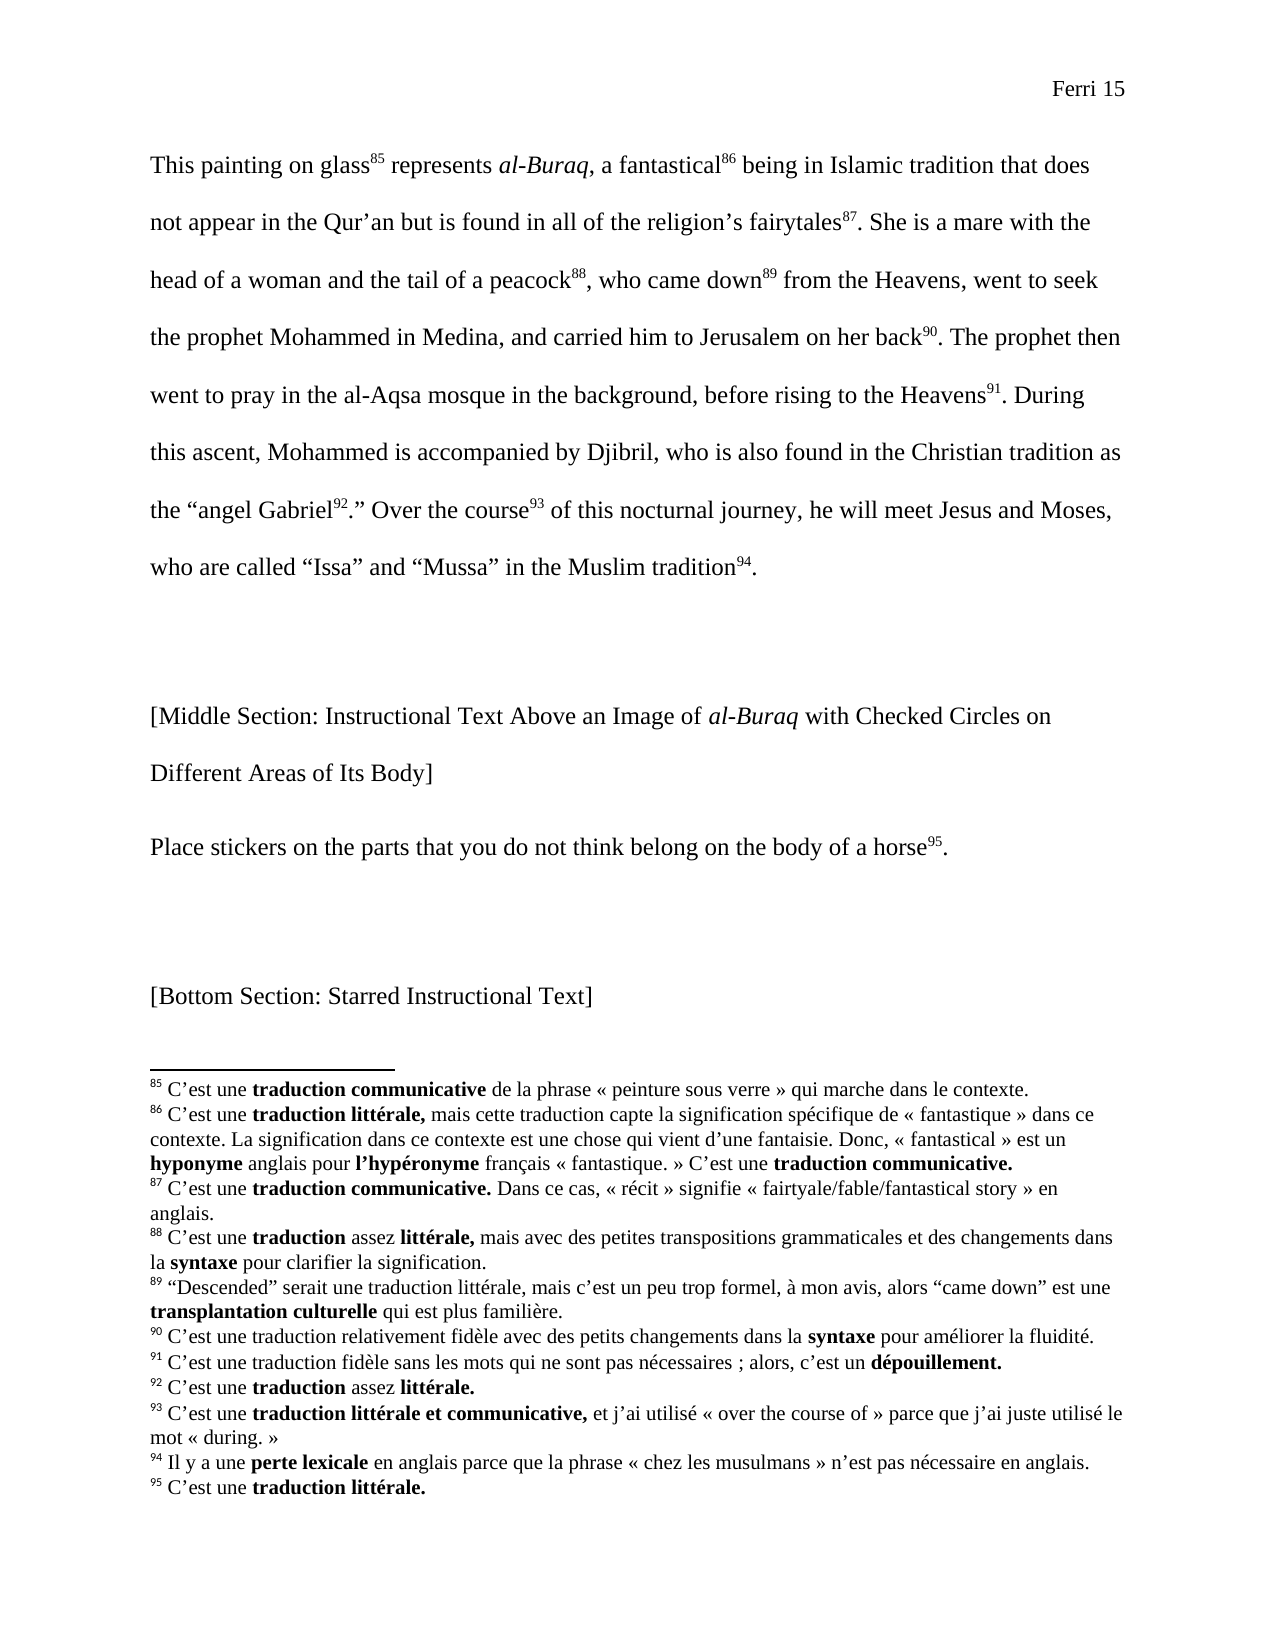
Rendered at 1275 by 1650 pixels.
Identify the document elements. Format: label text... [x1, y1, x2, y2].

text [Bottom Section: Starred Instructional Text] [150, 981, 1125, 1009]
text [Middle Section: Instructional Text Above an Image of al-Buraq with Checked Circles on Different Areas of Its Body] [150, 701, 1125, 787]
text This painting on glass represents al-Buraq, a fantastical being in Islamic tradition that does not appear in the Qur’an but is found in all of the religion’s fairytales. She is a mare with the head of a woman and the tail of a peacock, who came down from the Heavens, went to seek the prophet Mohammed in Medina, and carried him to Jerusalem on her back. The prophet then went to pray in the al-Aqsa mosque in the background, before rising to the Heavens. During this ascent, Mohammed is accompanied by Djibril, who is also found in the Christian tradition as the “angel Gabriel.” Over the course of this nocturnal journey, he will meet Jesus and Moses, who are called “Issa” and “Mussa” in the Muslim tradition. [150, 150, 1125, 581]
text Place stickers on the parts that you do not think belong on the body of a horse. [150, 832, 1125, 861]
